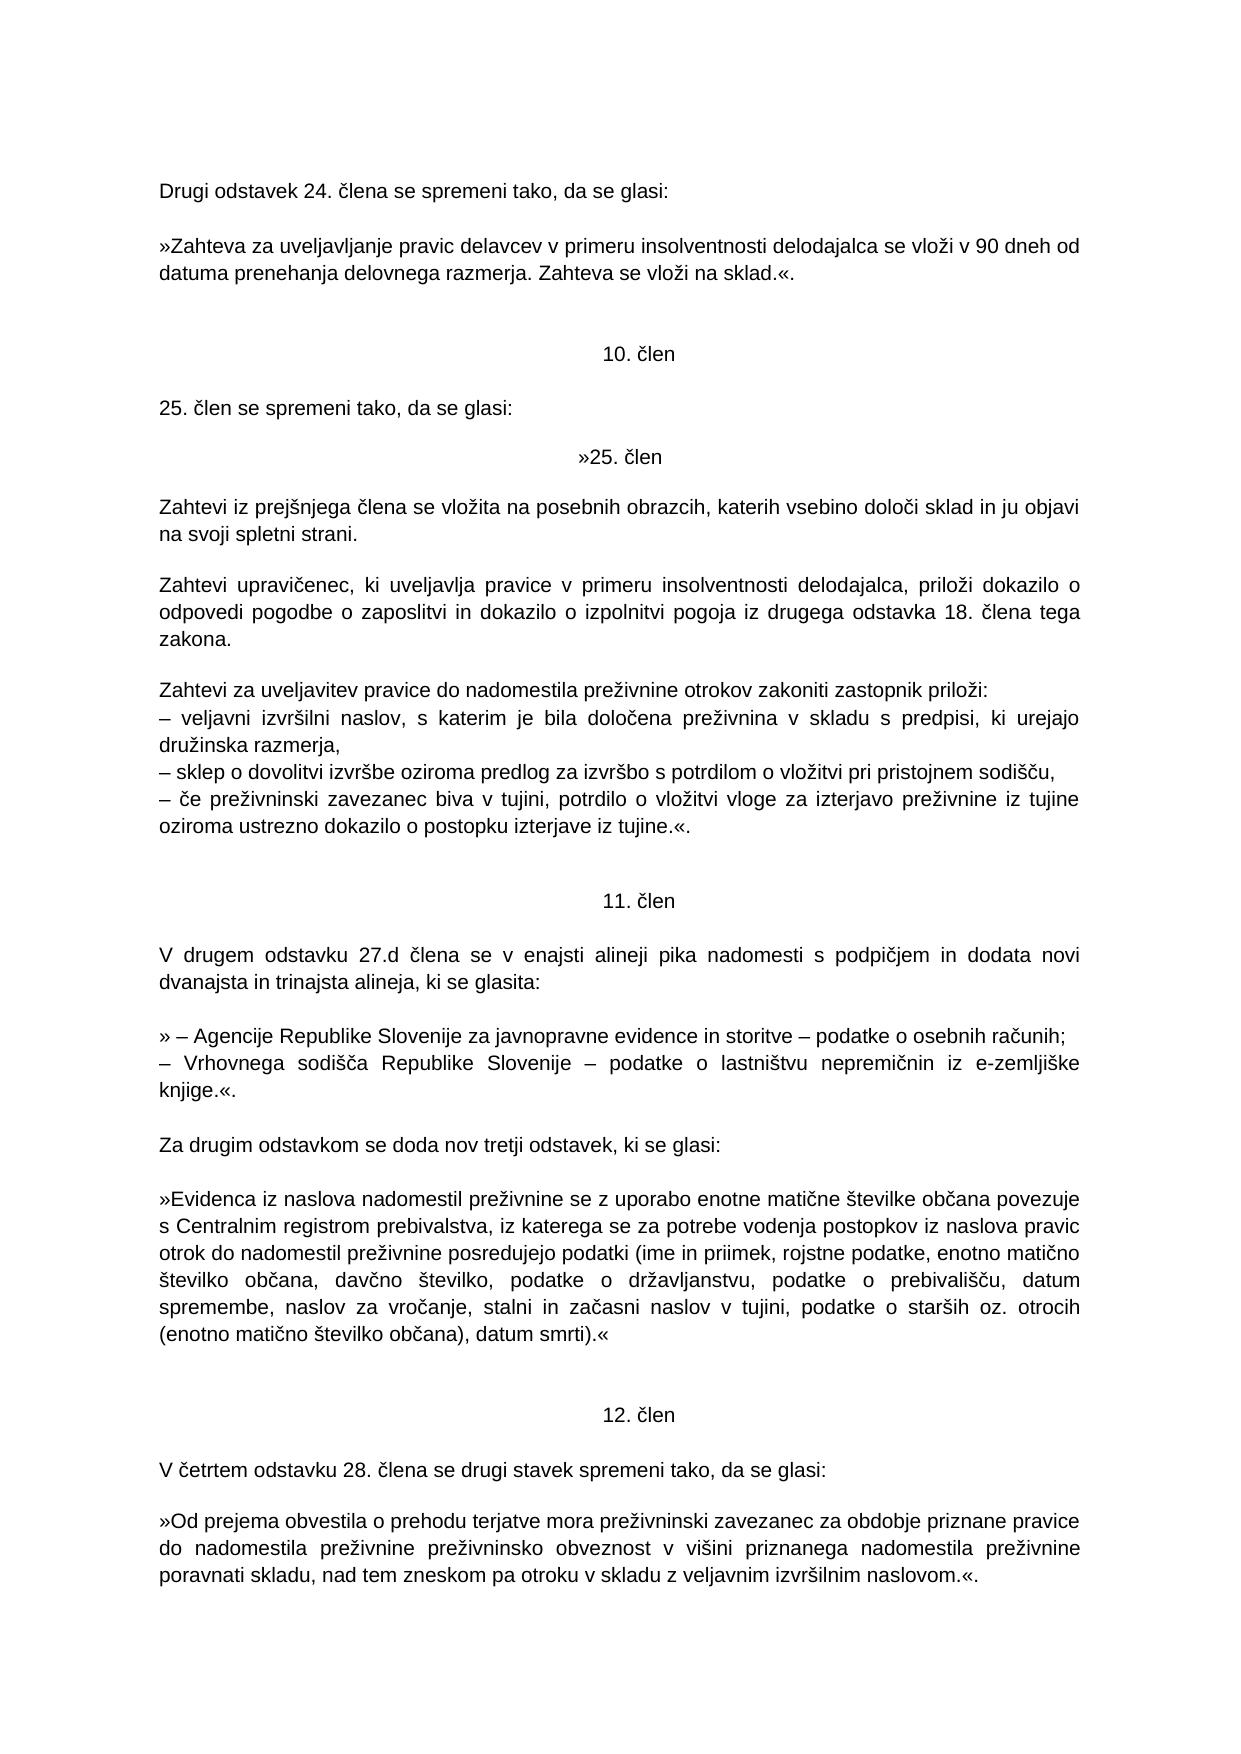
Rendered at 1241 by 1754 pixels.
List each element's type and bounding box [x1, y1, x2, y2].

table_cell [148, 177, 1093, 1588]
